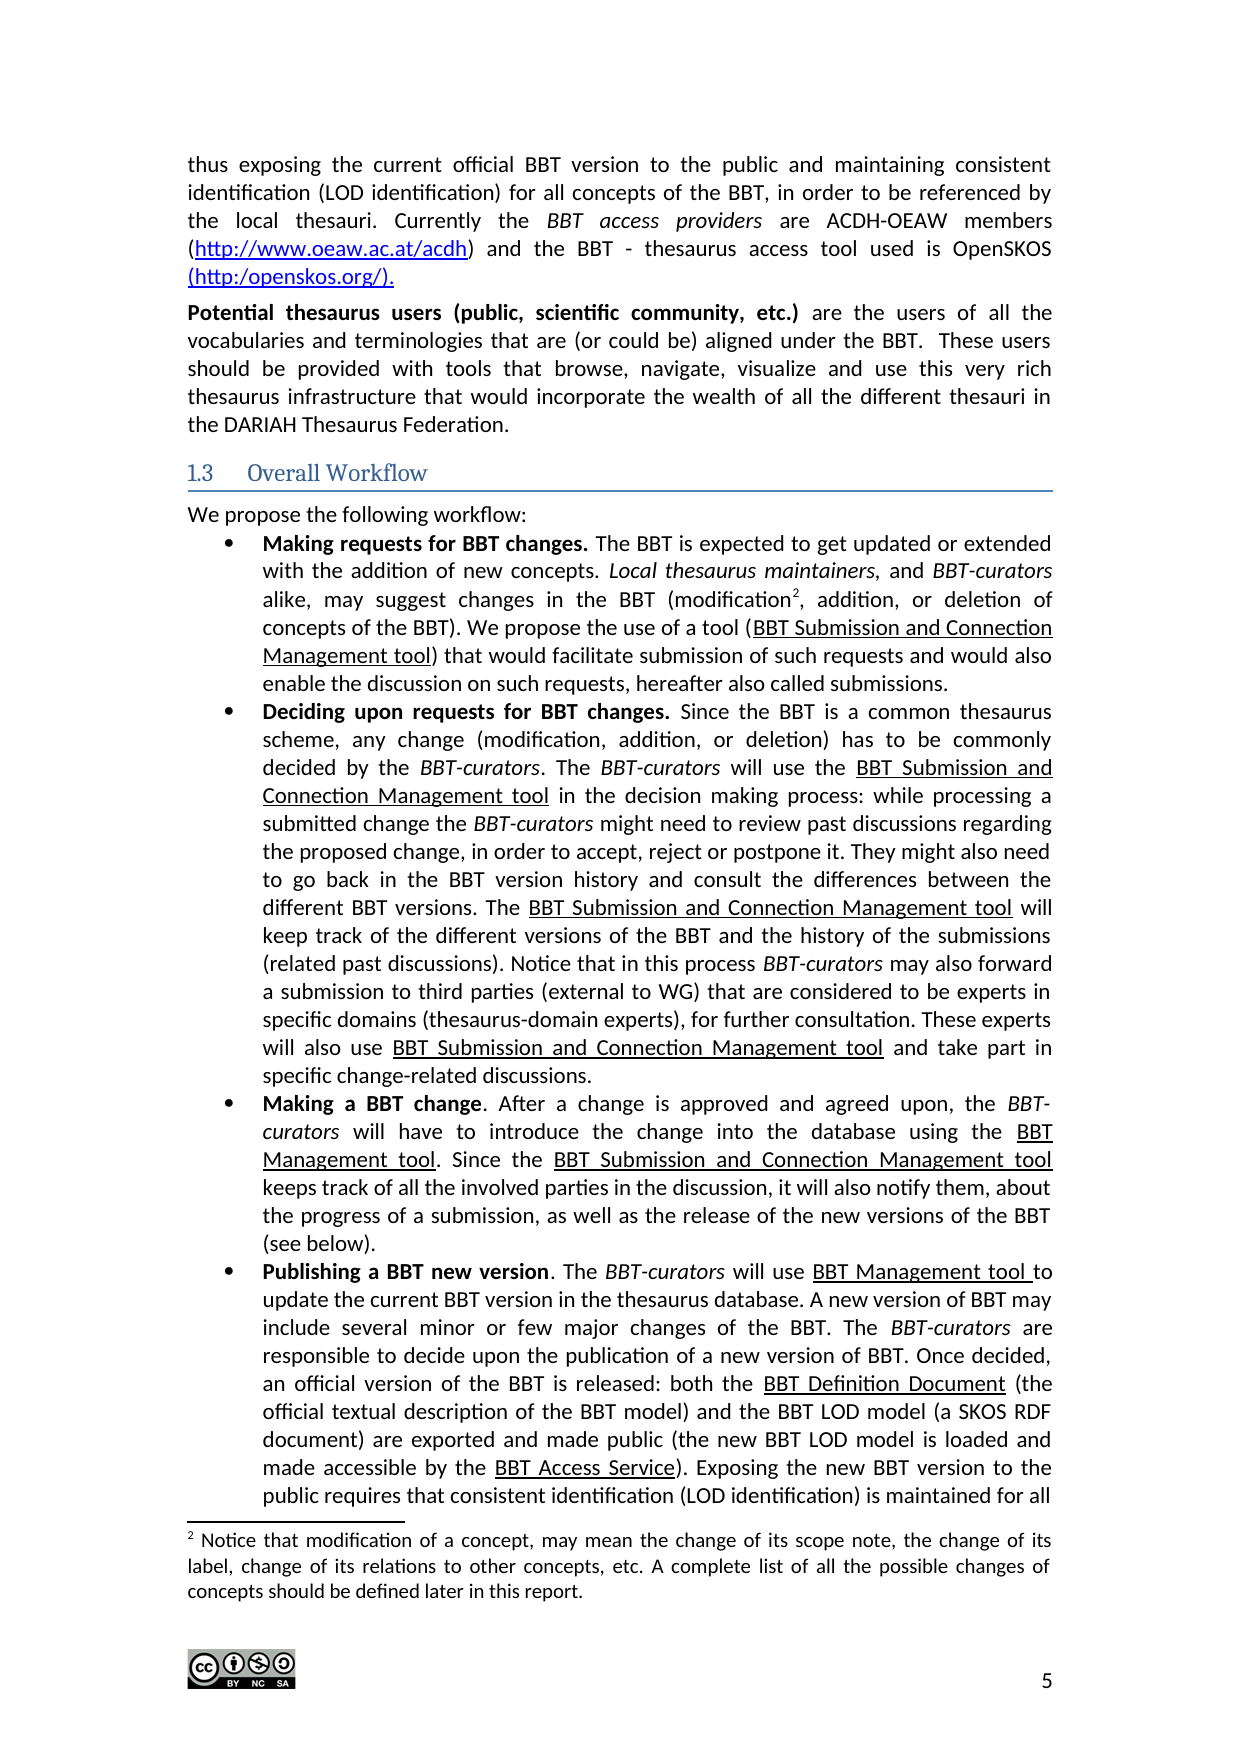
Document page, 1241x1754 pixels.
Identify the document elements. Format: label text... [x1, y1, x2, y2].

list Making requests for BBT changes. The BBT is expected to get updated or extended with the addition of new concepts. Local thesaurus maintainers, and BBT-curators alike, may suggest changes in the BBT (modification, addition, or deletion of concepts of the BBT). We propose the use of a tool (BBT Submission and Connection Management tool) that would facilitate submission of such requests and would also enable the discussion on such requests, hereafter also called submissions. [225, 529, 1053, 697]
list Making a BBT change. After a change is approved and agreed upon, the BBT-curators will have to introduce the change into the database using the BBT Management tool. Since the BBT Submission and Connection Management tool keeps track of all the involved parties in the discussion, it will also notify them, about the progress of a submission, as well as the release of the new versions of the BBT (see below). [225, 1089, 1053, 1257]
subtitle Overall Workflow [187, 459, 1053, 492]
text Potential thesaurus users (public, scientific community, etc.) are the users of all the vocabularies and terminologies that are (or could be) aligned under the BBT. These users should be provided with tools that browse, navigate, visualize and use this very rich thesaurus infrastructure that would incorporate the wealth of all the different thesauri in the DARIAH Thesaurus Federation. [187, 338, 1053, 438]
list Deciding upon requests for BBT changes. Since the BBT is a common thesaurus scheme, any change (modification, addition, or deletion) has to be commonly decided by the BBT-curators. The BBT-curators will use the BBT Submission and Connection Management tool in the decision making process: while processing a submitted change the BBT-curators might need to review past discussions regarding the proposed change, in order to accept, reject or postpone it. They might also need to go back in the BBT version history and consult the differences between the different BBT versions. The BBT Submission and Connection Management tool will keep track of the different versions of the BBT and the history of the submissions (related past discussions). Notice that in this process BBT-curators may also forward a submission to third parties (external to WG) that are considered to be experts in specific domains (thesaurus-domain experts), for further consultation. These experts will also use BBT Submission and Connection Management tool and take part in specific change-related discussions. [225, 697, 1053, 1089]
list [225, 1257, 1053, 1509]
text Potential thesaurus users (public, scientific community, etc.) are the users of all the vocabularies and terminologies that are (or could be) aligned under the BBT. These users should be provided with tools that browse, navigate, visualize and use this very rich thesaurus infrastructure that would incorporate the wealth of all the different thesauri in the DARIAH Thesaurus Federation. [187, 298, 1053, 337]
text We propose the following workflow: [187, 501, 1053, 529]
picture [187, 1649, 296, 1689]
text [187, 150, 1053, 290]
